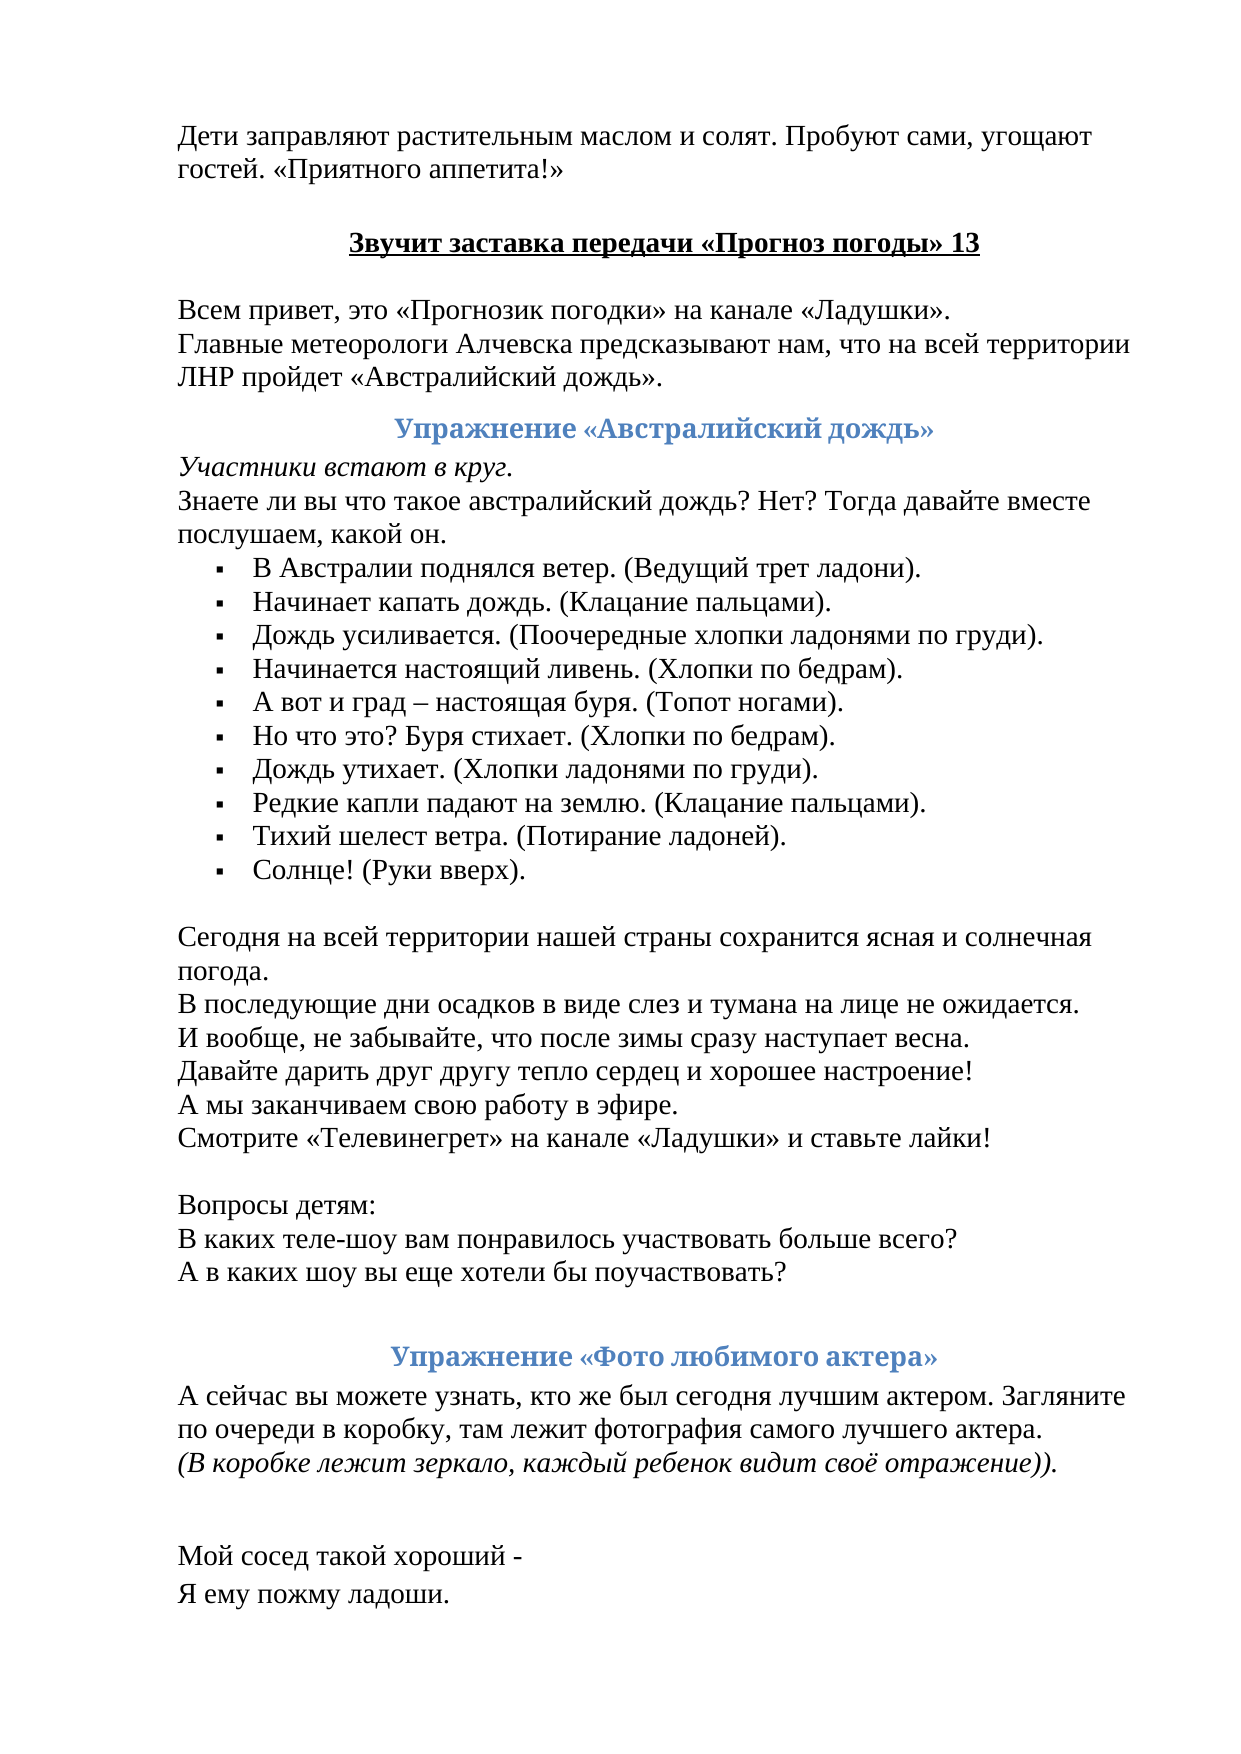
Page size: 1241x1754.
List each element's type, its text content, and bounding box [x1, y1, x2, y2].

list Редкие капли падают на землю. (Клацание пальцами). [215, 785, 1152, 818]
subtitle Упражнение «Австралийский дождь» [177, 414, 1152, 445]
text А сейчас вы можете узнать, кто же был сегодня лучшим актером. Загляните по очереди в коробку, там лежит фотография самого лучшего актера. [177, 1378, 1152, 1445]
text А мы заканчиваем свою работу в эфире. [177, 1087, 1152, 1120]
list Солнце! (Руки вверх). [215, 852, 1152, 886]
text Участники встают в круг. [177, 449, 1152, 483]
text В каких теле-шоу вам понравилось участвовать больше всего? [177, 1221, 1152, 1254]
list Дождь усиливается. (Поочередные хлопки ладонями по груди). [215, 617, 1152, 651]
list В Австралии поднялся ветер. (Ведущий трет ладони). [215, 550, 1152, 584]
list Тихий шелест ветра. (Потирание ладоней). [215, 818, 1152, 852]
text Звучит заставка передачи «Прогноз погоды» 13 [177, 225, 1152, 259]
text А в каких шоу вы еще хотели бы поучаствовать? [177, 1254, 1152, 1288]
text Главные метеорологи Алчевска предсказывают нам, что на всей территории ЛНР пройдет «Австралийский дождь». [177, 326, 1152, 393]
list Начинается настоящий ливень. (Хлопки по бедрам). [215, 651, 1152, 684]
text Знаете ли вы что такое австралийский дождь? Нет? Тогда давайте вместе послушаем, какой он. [177, 483, 1152, 550]
text Вопросы детям: [177, 1187, 1152, 1221]
text И вообще, не забывайте, что после зимы сразу наступает весна. [177, 1020, 1152, 1053]
list Но что это? Буря стихает. (Хлопки по бедрам). [215, 718, 1152, 751]
text В последующие дни осадков в виде слез и тумана на лице не ожидается. [177, 986, 1152, 1020]
text Всем привет, это «Прогнозик погодки» на канале «Ладушки». [177, 292, 1152, 326]
text (В коробке лежит зеркало, каждый ребенок видит своё отражение)). [177, 1445, 1152, 1479]
text Смотрите «Телевинегрет» на канале «Ладушки» и ставьте лайки! [177, 1120, 1152, 1154]
text Сегодня на всей территории нашей страны сохранится ясная и солнечная погода. [177, 919, 1152, 986]
list А вот и град – настоящая буря. (Топот ногами). [215, 684, 1152, 718]
list Начинает капать дождь. (Клацание пальцами). [215, 584, 1152, 617]
text Дети заправляют растительным маслом и солят. Пробуют сами, угощают гостей. «Приятного аппетита!» [177, 118, 1152, 185]
subtitle Упражнение «Фото любимого актера» [177, 1342, 1152, 1373]
text Давайте дарить друг другу тепло сердец и хорошее настроение! [177, 1053, 1152, 1087]
list Дождь утихает. (Хлопки ладонями по груди). [215, 751, 1152, 785]
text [177, 1538, 1152, 1610]
